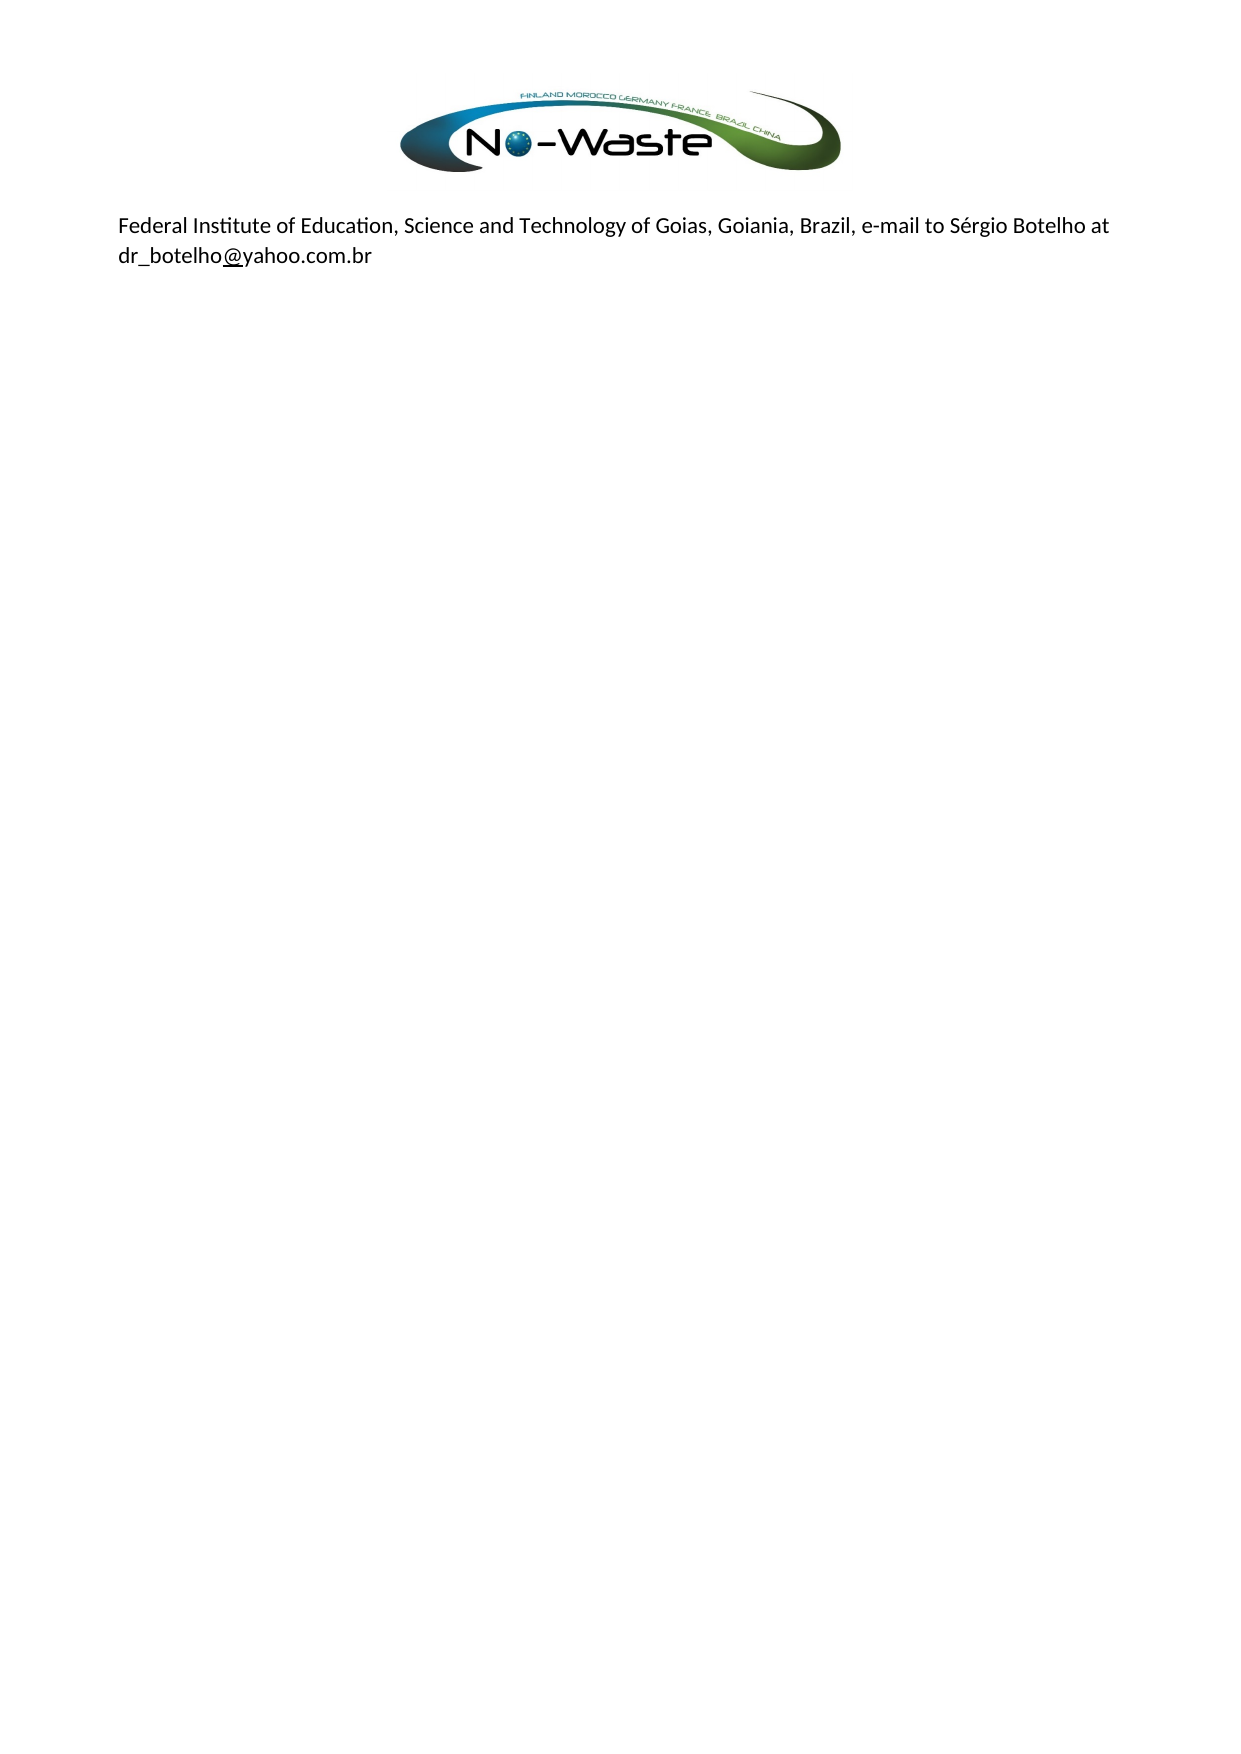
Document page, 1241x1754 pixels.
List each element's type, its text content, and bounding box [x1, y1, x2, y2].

picture [387, 73, 853, 191]
text Federal Institute of Education, Science and Technology of Goias, Goiania, Brazil, e-mail to Sérgio Botelho at dr_botelho@yahoo.com.br [118, 211, 1122, 269]
